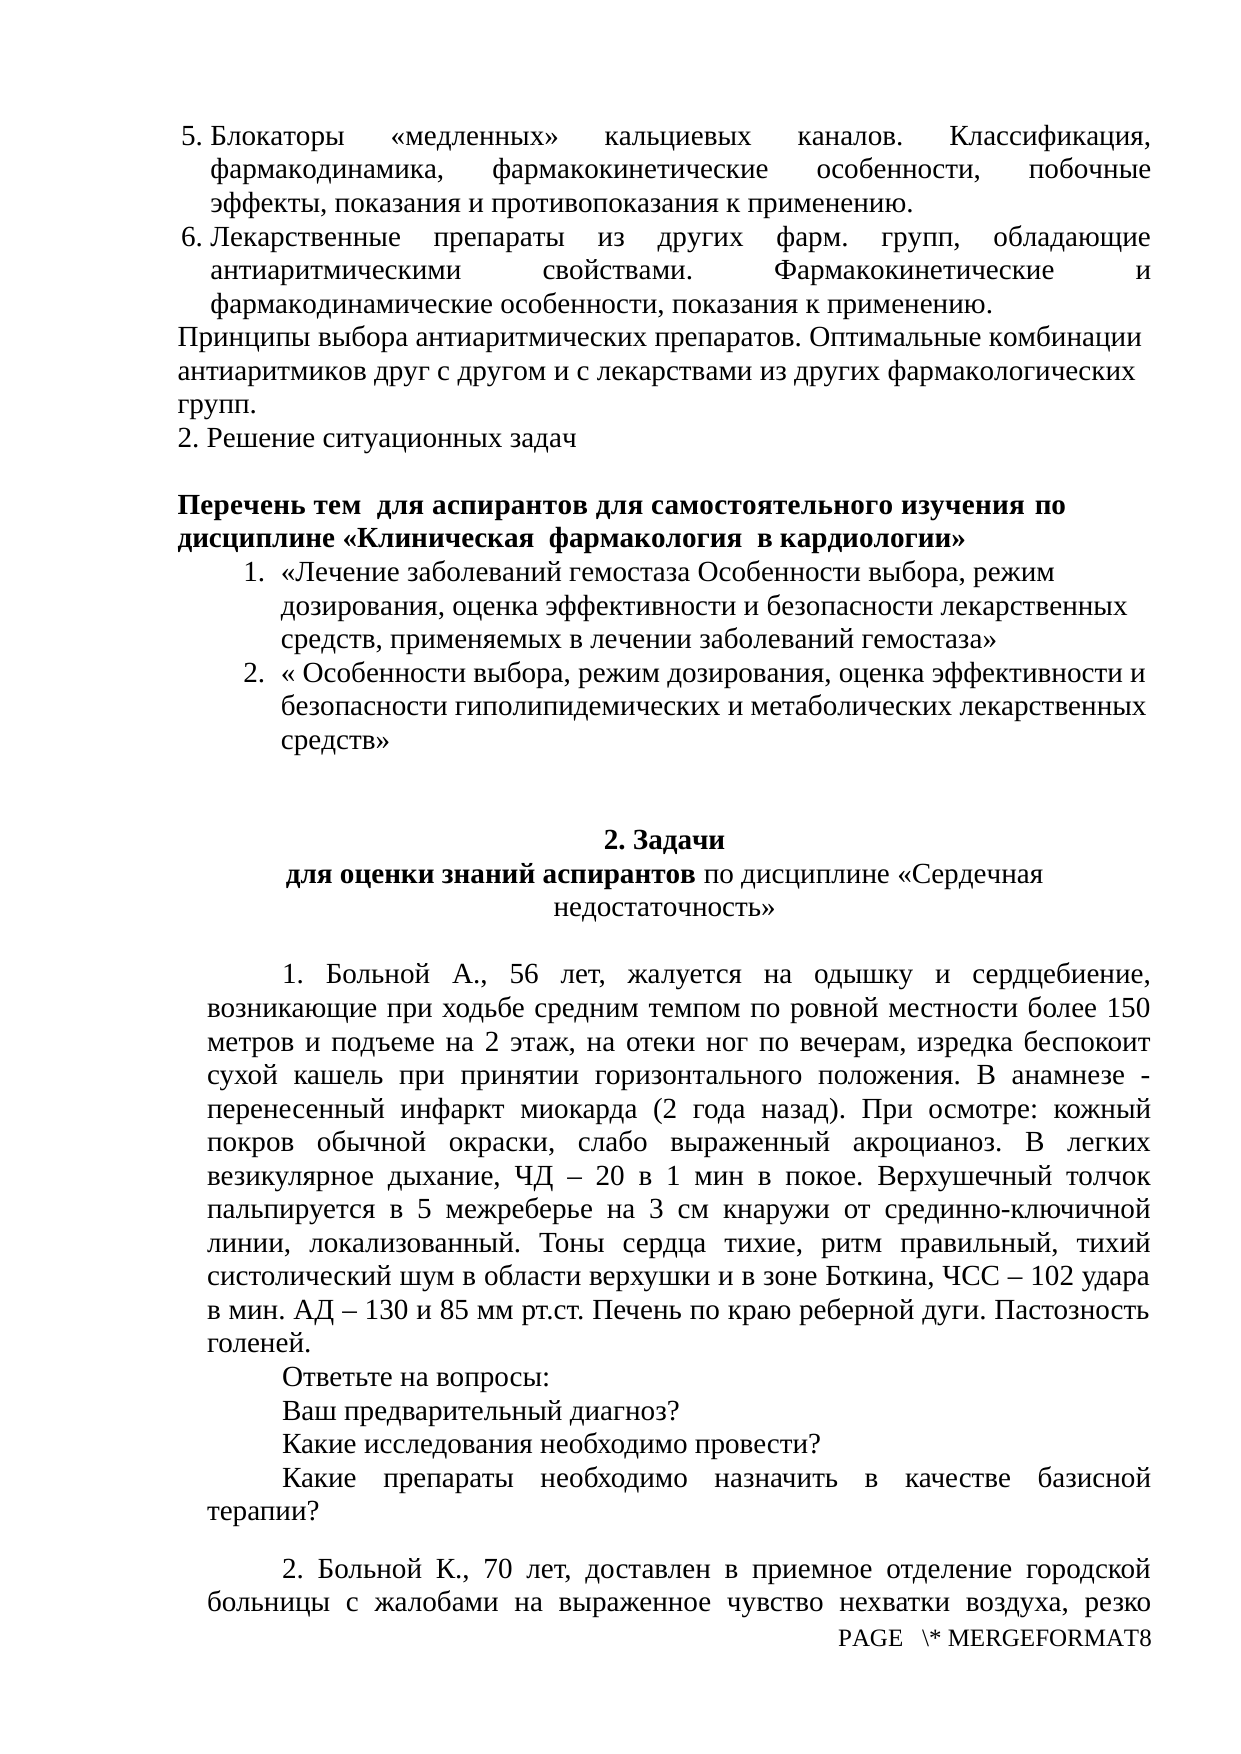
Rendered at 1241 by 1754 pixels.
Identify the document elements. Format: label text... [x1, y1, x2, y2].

list Какие исследования необходимо провести? [207, 1426, 1152, 1460]
text для оценки знаний аспирантов по дисциплине «Сердечная недостаточность» [177, 856, 1152, 923]
text Принципы выбора антиаритмических препаратов. Оптимальные комбинации антиаритмиков друг с другом и с лекарствами из других фармакологических групп. [177, 319, 1152, 420]
list Ответьте на вопросы: [207, 1359, 1152, 1393]
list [207, 1551, 1152, 1618]
list Лекарственные препараты из других фарм. групп, обладающие антиаритмическими свойствами. Фармакокинетические и фармакодинамические особенности, показания к применению. [181, 219, 1152, 319]
list « Особенности выбора, режим дозирования, оценка эффективности и безопасности гиполипидемических и метаболических лекарственных средств» [243, 655, 1152, 755]
list Блокаторы «медленных» кальциевых каналов. Классификация, фармакодинамика, фармакокинетические особенности, побочные эффекты, показания и противопоказания к применению. [181, 118, 1152, 219]
list «Лечение заболеваний гемостаза Особенности выбора, режим дозирования, оценка эффективности и безопасности лекарственных средств, применяемых в лечении заболеваний гемостаза» [243, 554, 1152, 655]
text 2. Решение ситуационных задач [177, 420, 1152, 453]
list 1. Больной А., 56 лет, жалуется на одышку и сердцебиение, возникающие при ходьбе средним темпом по ровной местности более 150 метров и подъеме на 2 этаж, на отеки ног по вечерам, изредка беспокоит сухой кашель при принятии горизонтального положения. В анамнезе - перенесенный инфаркт миокарда (2 года назад). При осмотре: кожный покров обычной окраски, слабо выраженный акроцианоз. В легких везикулярное дыхание, ЧД – 20 в 1 мин в покое. Верхушечный толчок пальпируется в 5 межреберье на 3 см кнаружи от срединно-ключичной линии, локализованный. Тоны сердца тихие, ритм правильный, тихий систолический шум в области верхушки и в зоне Боткина, ЧСС – 102 удара в мин. АД – 130 и 85 мм рт.ст. Печень по краю реберной дуги. Пастозность голеней. [207, 957, 1152, 1359]
list Ваш предварительный диагноз? [207, 1393, 1152, 1426]
list Какие препараты необходимо назначить в качестве базисной терапии? [207, 1460, 1152, 1527]
text 2. Задачи [177, 822, 1152, 856]
text Перечень тем для аспирантов для самостоятельного изучения по дисциплине «Клиническая фармакология в кардиологии» [177, 487, 1152, 554]
